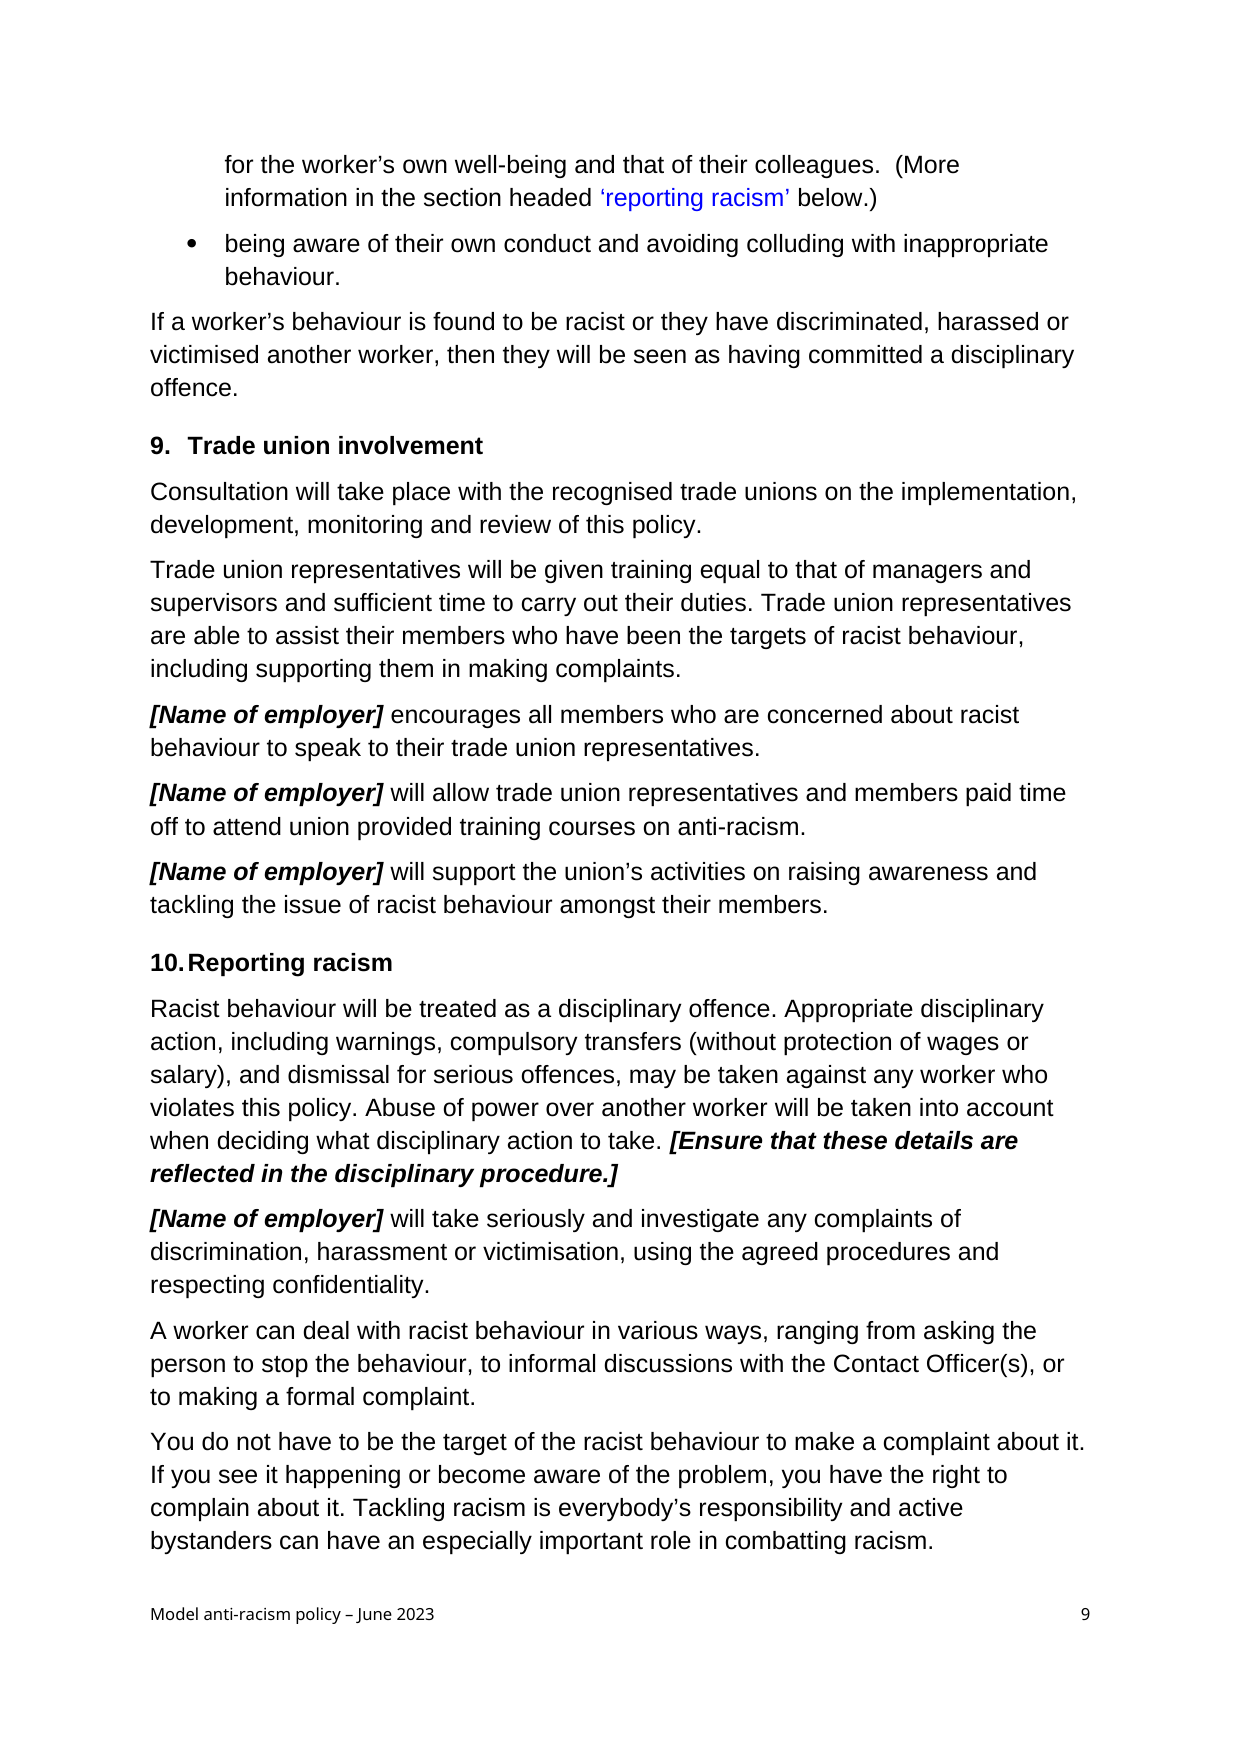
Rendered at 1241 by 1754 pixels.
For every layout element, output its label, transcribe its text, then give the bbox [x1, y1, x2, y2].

text If a worker’s behaviour is found to be racist or they have discriminated, harassed or victimised another worker, then they will be seen as having committed a disciplinary offence. [150, 307, 1090, 402]
text [Name of employer] encourages all members who are concerned about racist behaviour to speak to their trade union representatives. [150, 700, 1090, 762]
text A worker can deal with racist behaviour in various ways, ranging from asking the person to stop the behaviour, to informal discussions with the Contact Officer(s), or to making a formal complaint. [150, 1316, 1090, 1411]
text [Name of employer] will allow trade union representatives and members paid time off to attend union provided training courses on anti-racism. [150, 778, 1090, 840]
subtitle Trade union involvement [150, 431, 1090, 460]
subtitle Reporting racism [150, 948, 1090, 977]
text You do not have to be the target of the racist behaviour to make a complaint about it. If you see it happening or become aware of the problem, you have the right to complain about it. Tackling racism is everybody’s responsibility and active bystanders can have an especially important role in combatting racism. [150, 1427, 1090, 1555]
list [187, 150, 1090, 212]
text [Name of employer] will support the union’s activities on raising awareness and tackling the issue of racist behaviour amongst their members. [150, 857, 1090, 919]
text Racist behaviour will be treated as a disciplinary offence. Appropriate disciplinary action, including warnings, compulsory transfers (without protection of wages or salary), and dismissal for serious offences, may be taken against any worker who violates this policy. Abuse of power over another worker will be taken into account when deciding what disciplinary action to take. [Ensure that these details are reflected in the disciplinary procedure.] [150, 993, 1090, 1187]
text Trade union representatives will be given training equal to that of managers and supervisors and sufficient time to carry out their duties. Trade union representatives are able to assist their members who have been the targets of racist behaviour, including supporting them in making complaints. [150, 555, 1090, 683]
text Consultation will take place with the recognised trade unions on the implementation, development, monitoring and review of this policy. [150, 477, 1090, 538]
text [Name of employer] will take seriously and investigate any complaints of discrimination, harassment or victimisation, using the agreed procedures and respecting confidentiality. [150, 1204, 1090, 1299]
list being aware of their own conduct and avoiding colluding with inappropriate behaviour. [187, 228, 1090, 290]
